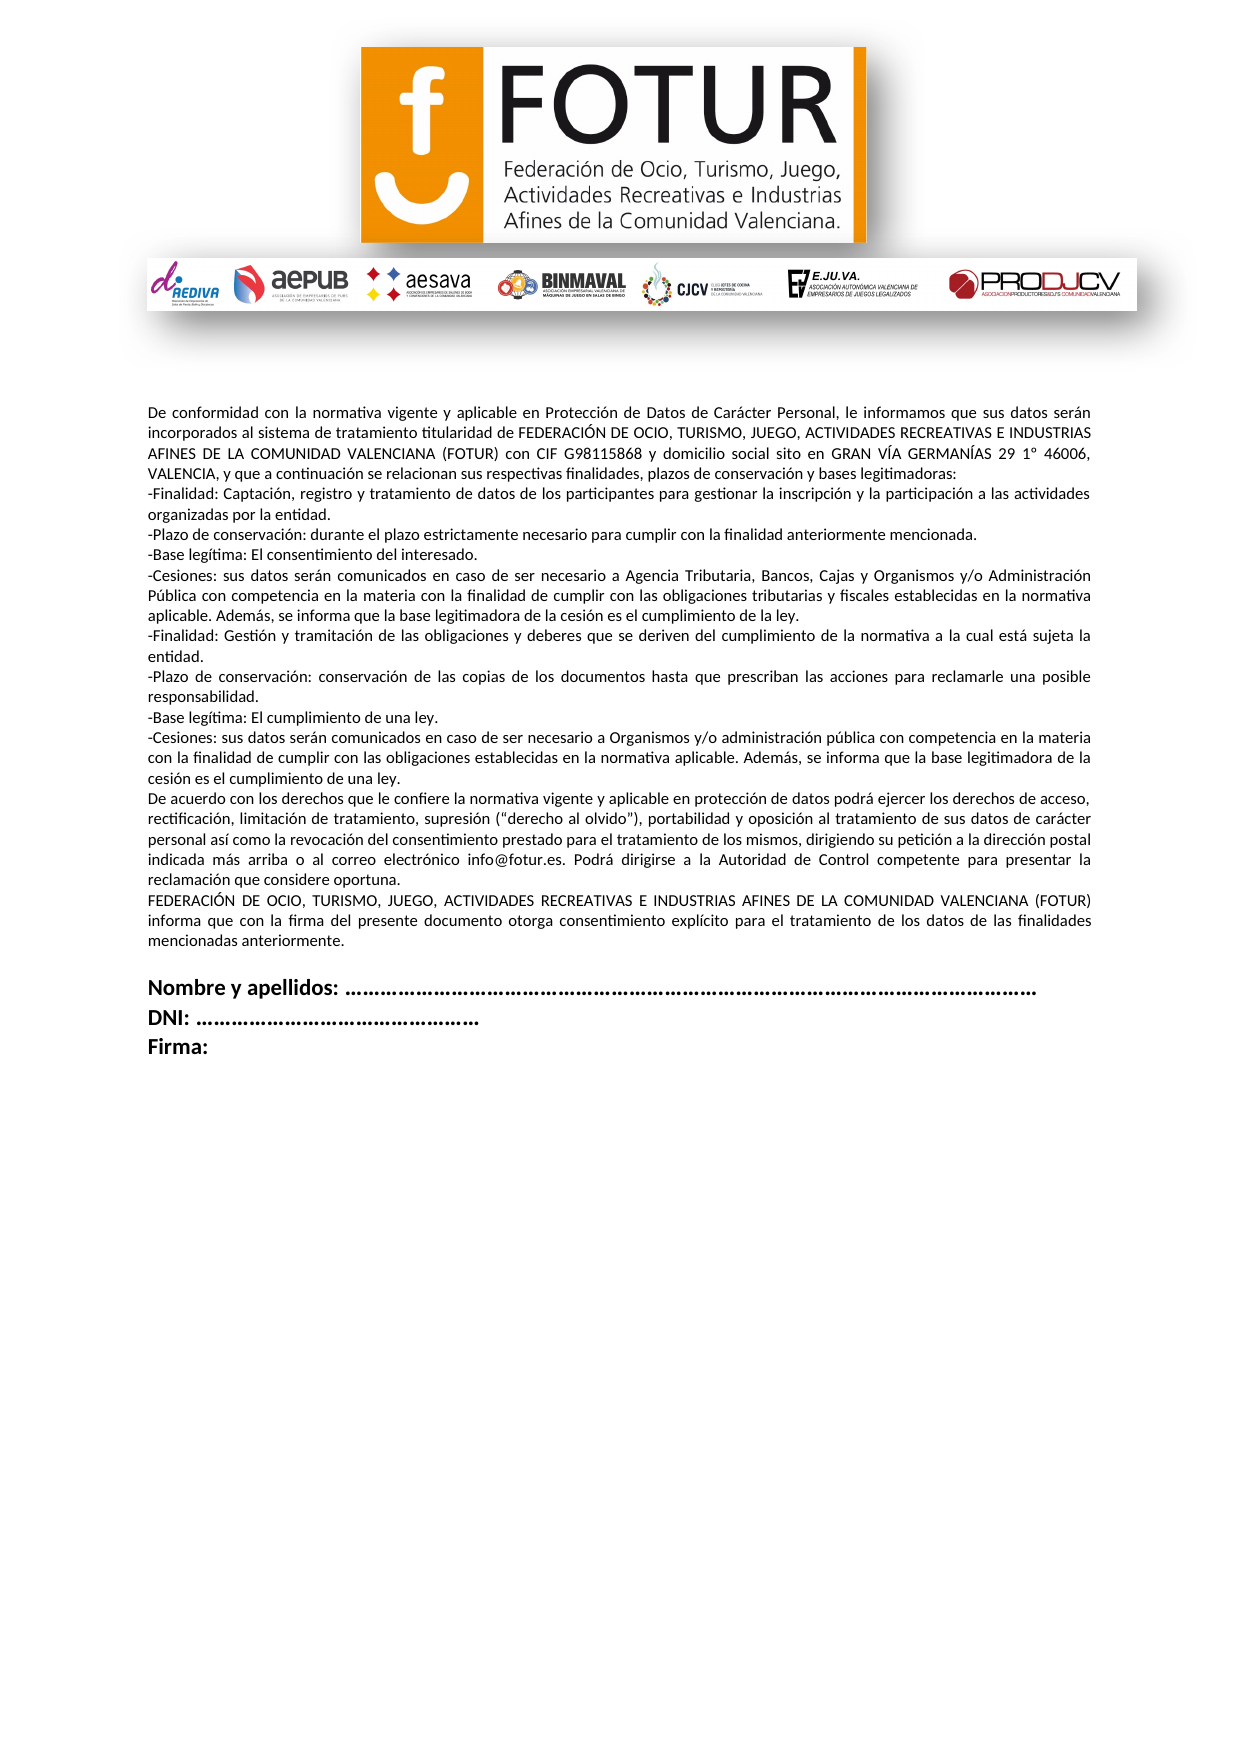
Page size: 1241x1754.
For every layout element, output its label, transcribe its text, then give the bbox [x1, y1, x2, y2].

text DNI: ………………………………………… [148, 1002, 1092, 1032]
text -Cesiones: sus datos serán comunicados en caso de ser necesario a Organismos y/o administración pública con competencia en la materia con la finalidad de cumplir con las obligaciones establecidas en la normativa aplicable. Además, se informa que la base legitimadora de la cesión es el cumplimiento de una ley. [148, 727, 1092, 788]
text Firma: [148, 1032, 1092, 1060]
text De acuerdo con los derechos que le confiere la normativa vigente y aplicable en protección de datos podrá ejercer los derechos de acceso, rectificación, limitación de tratamiento, supresión (“derecho al olvido”), portabilidad y oposición al tratamiento de sus datos de carácter personal así como la revocación del consentimiento prestado para el tratamiento de los mismos, dirigiendo su petición a la dirección postal indicada más arriba o al correo electrónico info@fotur.es. Podrá dirigirse a la Autoridad de Control competente para presentar la reclamación que considere oportuna. [148, 788, 1092, 890]
text Nombre y apellidos: ……………………………………………………………………………………………………… [148, 971, 1092, 1002]
picture [360, 47, 867, 243]
text -Base legítima: El consentimiento del interesado. [148, 544, 1092, 565]
text -Finalidad: Captación, registro y tratamiento de datos de los participantes para gestionar la inscripción y la participación a las actividades organizadas por la entidad. [148, 483, 1092, 524]
text -Plazo de conservación: conservación de las copias de los documentos hasta que prescriban las acciones para reclamarle una posible responsabilidad. [148, 666, 1092, 707]
text -Cesiones: sus datos serán comunicados en caso de ser necesario a Agencia Tributaria, Bancos, Cajas y Organismos y/o Administración Pública con competencia en la materia con la finalidad de cumplir con las obligaciones tributarias y fiscales establecidas en la normativa aplicable. Además, se informa que la base legitimadora de la cesión es el cumplimiento de la ley. [148, 565, 1092, 626]
text -Plazo de conservación: durante el plazo estrictamente necesario para cumplir con la finalidad anteriormente mencionada. [148, 524, 1092, 544]
text -Base legítima: El cumplimiento de una ley. [148, 707, 1092, 727]
text -Finalidad: Gestión y tramitación de las obligaciones y deberes que se deriven del cumplimiento de la normativa a la cual está sujeta la entidad. [148, 626, 1092, 666]
text FEDERACIÓN DE OCIO, TURISMO, JUEGO, ACTIVIDADES RECREATIVAS E INDUSTRIAS AFINES DE LA COMUNIDAD VALENCIANA (FOTUR) informa que con la firma del presente documento otorga consentimiento explícito para el tratamiento de los datos de las finalidades mencionadas anteriormente. [148, 890, 1092, 951]
picture [147, 258, 1137, 311]
text De conformidad con la normativa vigente y aplicable en Protección de Datos de Carácter Personal, le informamos que sus datos serán incorporados al sistema de tratamiento titularidad de FEDERACIÓN DE OCIO, TURISMO, JUEGO, ACTIVIDADES RECREATIVAS E INDUSTRIAS AFINES DE LA COMUNIDAD VALENCIANA (FOTUR) con CIF G98115868 y domicilio social sito en GRAN VÍA GERMANÍAS 29 1º 46006, VALENCIA, y que a continuación se relacionan sus respectivas finalidades, plazos de conservación y bases legitimadoras: [148, 402, 1092, 483]
